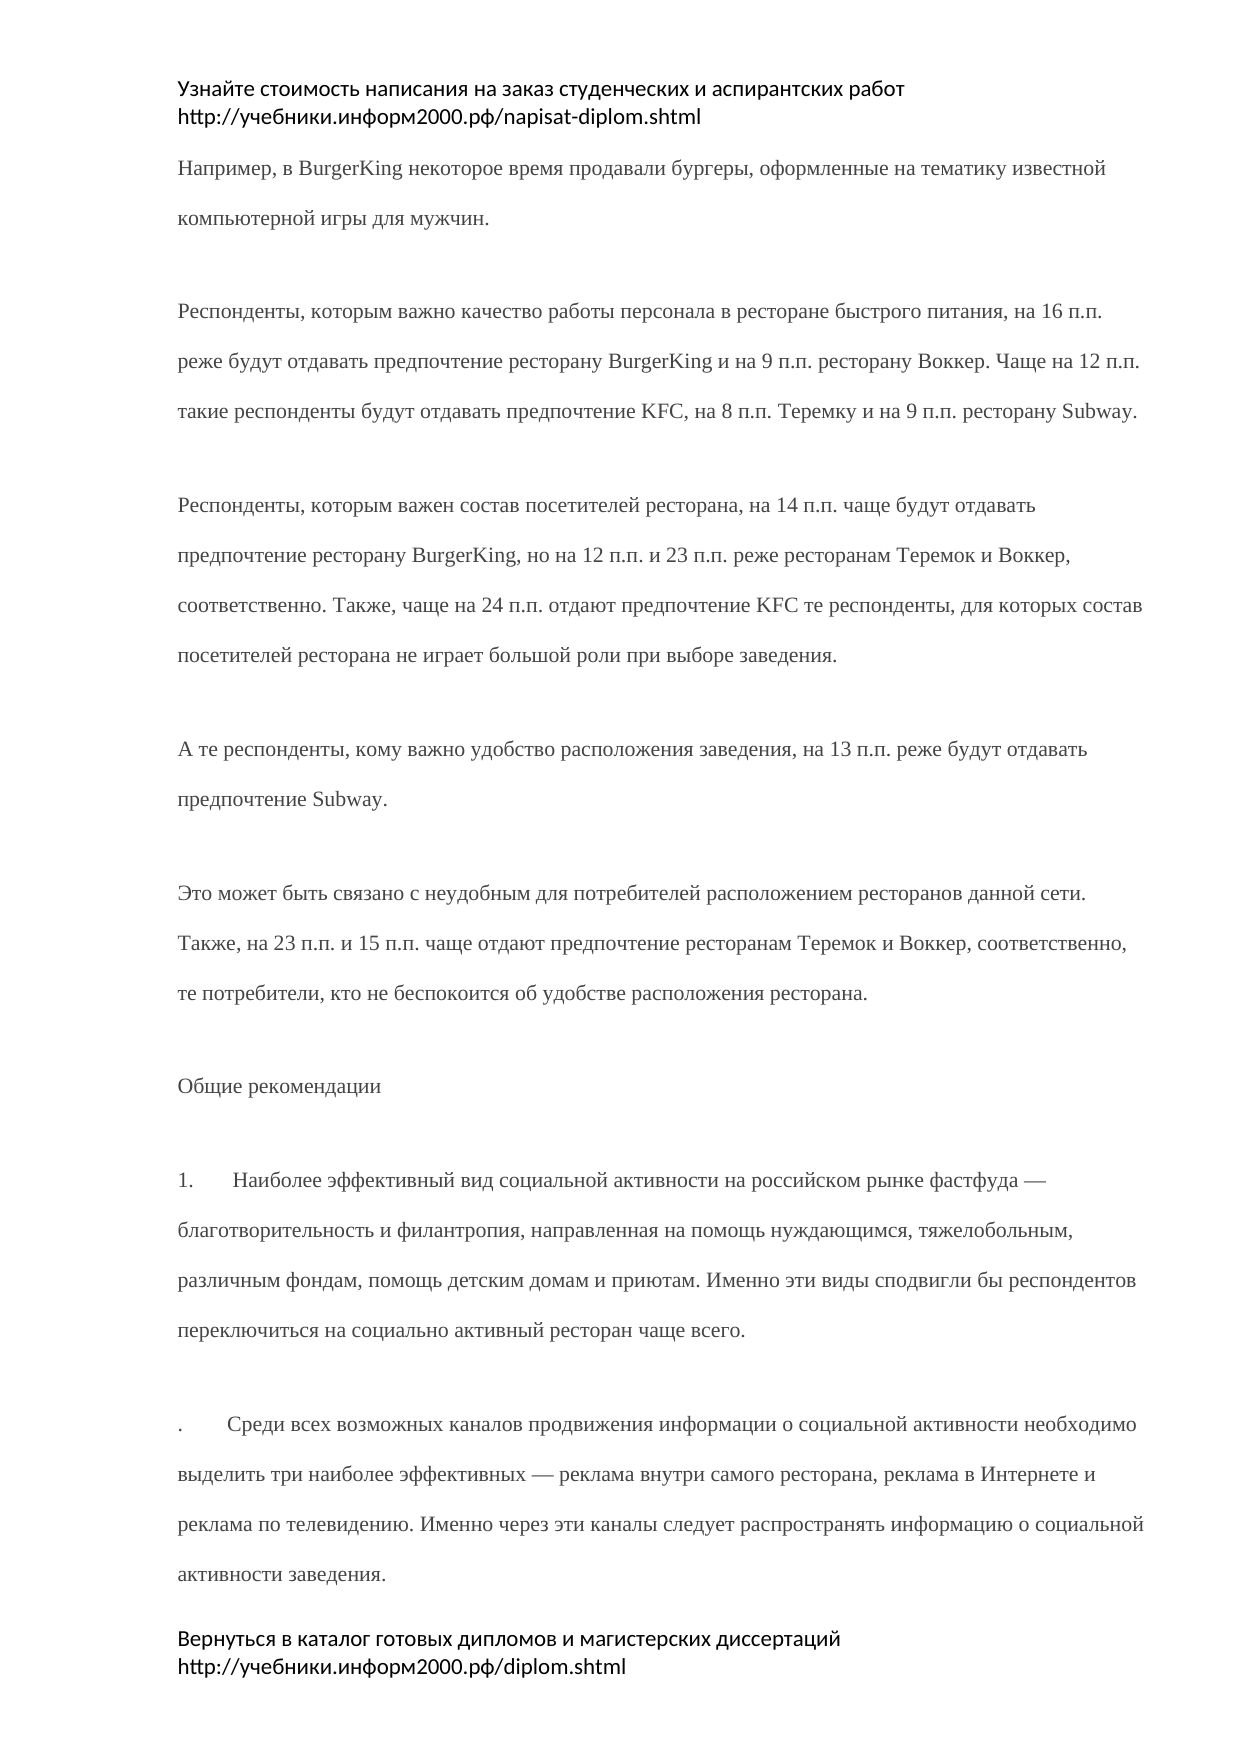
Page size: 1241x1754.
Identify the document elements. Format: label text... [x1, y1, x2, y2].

text А те респонденты, кому важно удобство расположения заведения, на 13 п.п. реже будут отдавать предпочтение Subway. [177, 711, 1152, 811]
text 1. Наиболее эффективный вид социальной активности на российском рынке фастфуда — благотворительность и филантропия, направленная на помощь нуждающимся, тяжелобольным, различным фондам, помощь детским домам и приютам. Именно эти виды сподвигли бы респондентов переключиться на социально активный ресторан чаще всего. [177, 1142, 1152, 1342]
text Общие рекомендации [177, 1048, 1152, 1098]
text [177, 130, 1152, 230]
text Респонденты, которым важен состав посетителей ресторана, на 14 п.п. чаще будут отдавать предпочтение ресторану BurgerKing, но на 12 п.п. и 23 п.п. реже ресторанам Теремок и Воккер, соответственно. Также, чаще на 24 п.п. отдают предпочтение KFC те респонденты, для которых состав посетителей ресторана не играет большой роли при выборе заведения. [177, 467, 1152, 667]
text Это может быть связано с неудобным для потребителей расположением ресторанов данной сети. Также, на 23 п.п. и 15 п.п. чаще отдают предпочтение ресторанам Теремок и Воккер, соответственно, те потребители, кто не беспокоится об удобстве расположения ресторана. [177, 855, 1152, 1005]
text . Среди всех возможных каналов продвижения информации о социальной активности необходимо выделить три наиболее эффективных — реклама внутри самого ресторана, реклама в Интернете и реклама по телевидению. Именно через эти каналы следует распространять информацию о социальной активности заведения. [177, 1386, 1152, 1586]
text Респонденты, которым важно качество работы персонала в ресторане быстрого питания, на 16 п.п. реже будут отдавать предпочтение ресторану BurgerKing и на 9 п.п. ресторану Воккер. Чаще на 12 п.п. такие респонденты будут отдавать предпочтение KFC, на 8 п.п. Теремку и на 9 п.п. ресторану Subway. [177, 273, 1152, 423]
